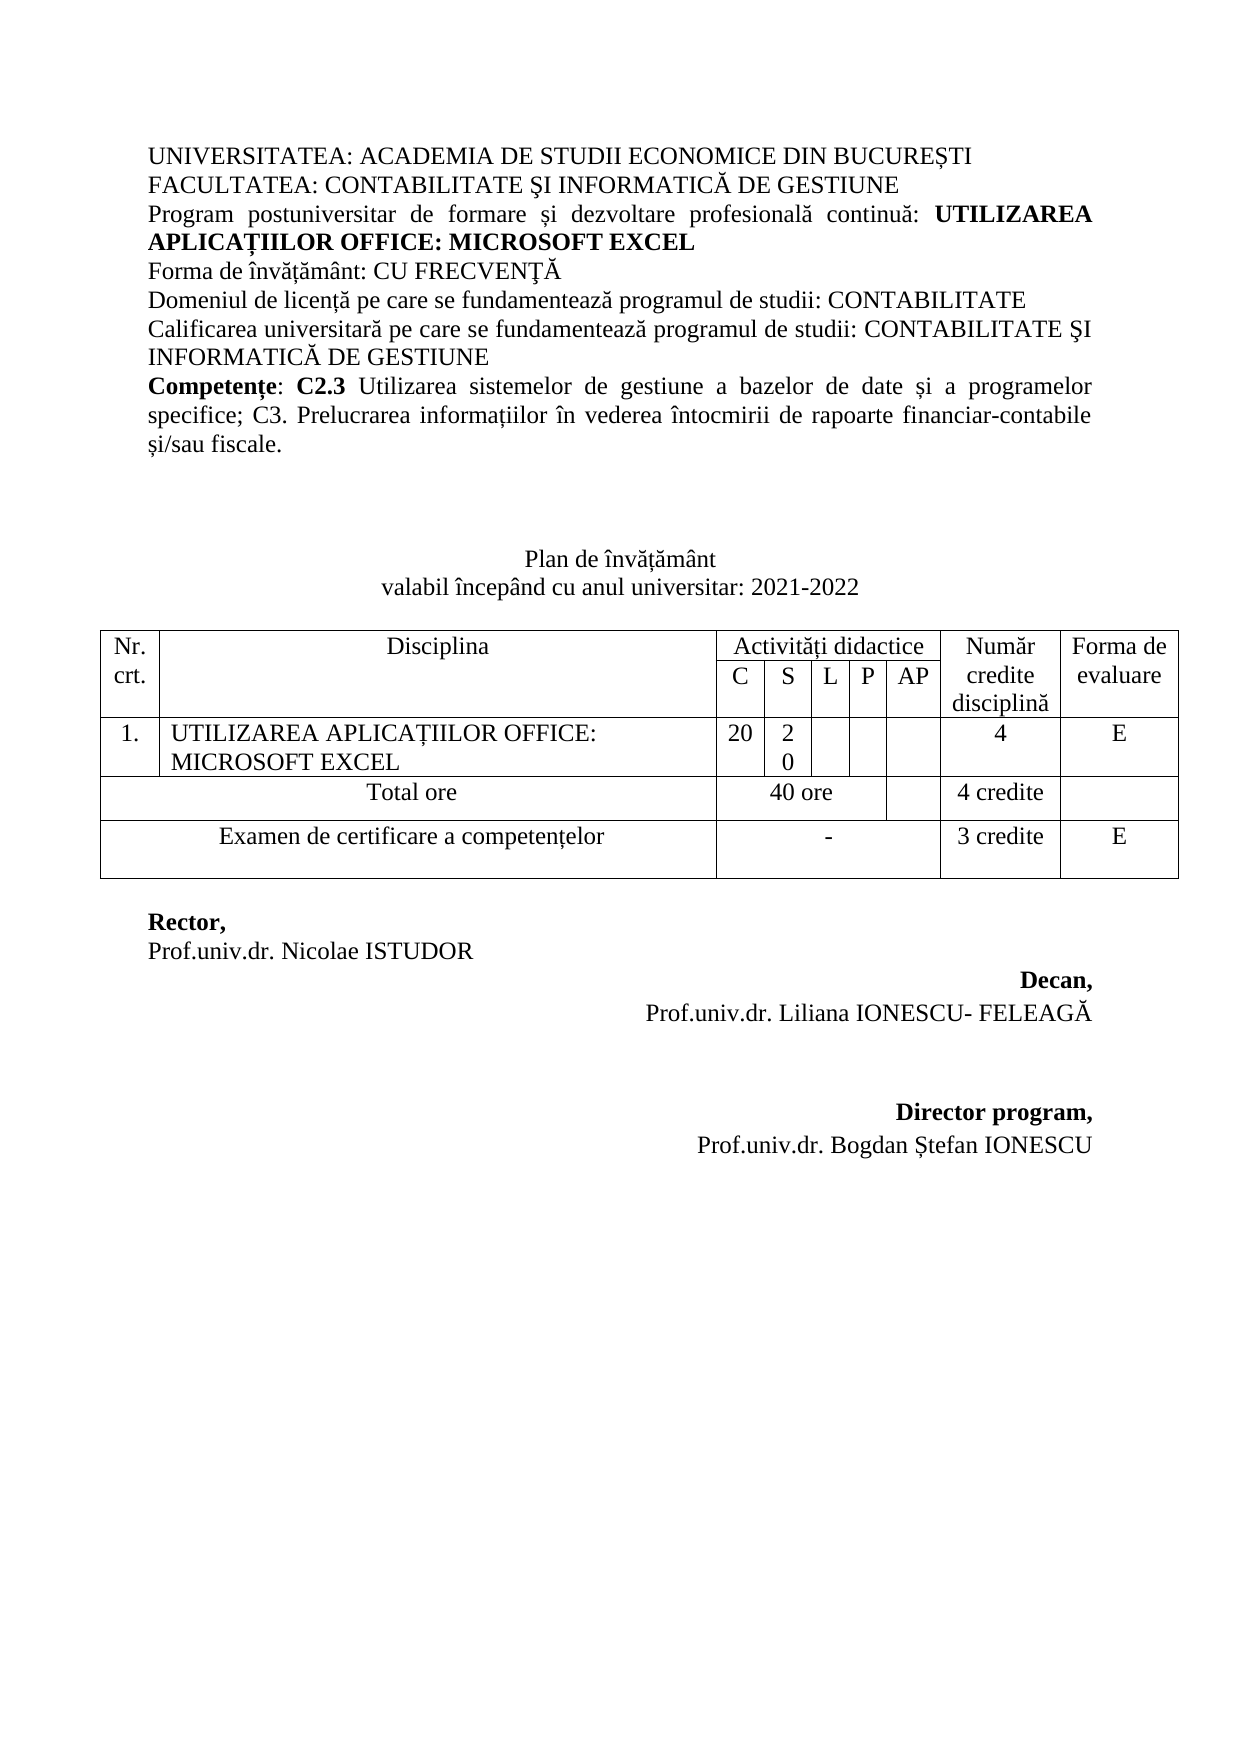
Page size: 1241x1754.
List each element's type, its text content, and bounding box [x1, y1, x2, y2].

table_cell 4 [941, 718, 1060, 776]
list Prof.univ.dr. Nicolae ISTUDOR [148, 936, 1093, 965]
table_cell [887, 718, 940, 776]
text Domeniul de licență pe care se fundamentează programul de studii: CONTABILITATE [148, 285, 1093, 314]
text valabil începând cu anul universitar: 2021-2022 [148, 572, 1093, 601]
table_cell UTILIZAREA APLICAȚIILOR OFFICE: MICROSOFT EXCEL [160, 718, 716, 776]
text Competențe: C2.3 Utilizarea sistemelor de gestiune a bazelor de date și a programelor specifice; C3. Prelucrarea informațiilor în vederea întocmirii de rapoarte financiar-contabile și/sau fiscale. [148, 371, 1093, 457]
text UNIVERSITATEA: ACADEMIA DE STUDII ECONOMICE DIN BUCUREȘTI [148, 141, 1093, 170]
table_cell P [850, 661, 886, 717]
text Forma de învățământ: CU FRECVENŢĂ [148, 256, 1093, 285]
list Prof.univ.dr. Bogdan Ștefan IONESCU [148, 1130, 1093, 1159]
table_cell E [1061, 821, 1178, 878]
text Program postuniversitar de formare și dezvoltare profesională continuă: UTILIZAREA APLICAȚIILOR OFFICE: MICROSOFT EXCEL [148, 199, 1093, 256]
table_cell Examen de certificare a competențelor [101, 821, 716, 878]
table_cell [812, 718, 849, 776]
table_cell 4 credite [941, 777, 1060, 820]
table_cell - [717, 821, 940, 878]
list Rector, [148, 907, 1093, 936]
table_header Forma de evaluare [1061, 631, 1178, 717]
table_header Disciplina [160, 631, 716, 717]
table_cell [887, 777, 940, 820]
table_cell C [717, 661, 764, 717]
text Calificarea universitară pe care se fundamentează programul de studii: CONTABILITATE ŞI INFORMATICĂ DE GESTIUNE [148, 314, 1093, 371]
list Prof.univ.dr. Liliana IONESCU- FELEAGĂ [148, 998, 1093, 1027]
table_header Activități didactice [717, 631, 940, 660]
table_cell 20 [717, 718, 764, 776]
table_cell [1061, 777, 1178, 820]
table_cell L [812, 661, 849, 717]
table_cell AP [887, 661, 940, 717]
table_cell 40 ore [717, 777, 886, 820]
list Decan, [148, 965, 1093, 994]
table_header Nr. crt. [101, 631, 159, 717]
table_cell 1. [101, 718, 159, 776]
text FACULTATEA: CONTABILITATE ŞI INFORMATICĂ DE GESTIUNE [148, 170, 1093, 199]
table_header Număr credite disciplină [941, 631, 1060, 717]
table_cell 3 credite [941, 821, 1060, 878]
table_cell [850, 718, 886, 776]
text Plan de învățământ [148, 544, 1093, 572]
table_cell E [1061, 718, 1178, 776]
table_cell S [765, 661, 811, 717]
list Director program, [148, 1097, 1093, 1126]
table_cell Total ore [101, 777, 716, 820]
table_cell 20 [765, 718, 811, 776]
